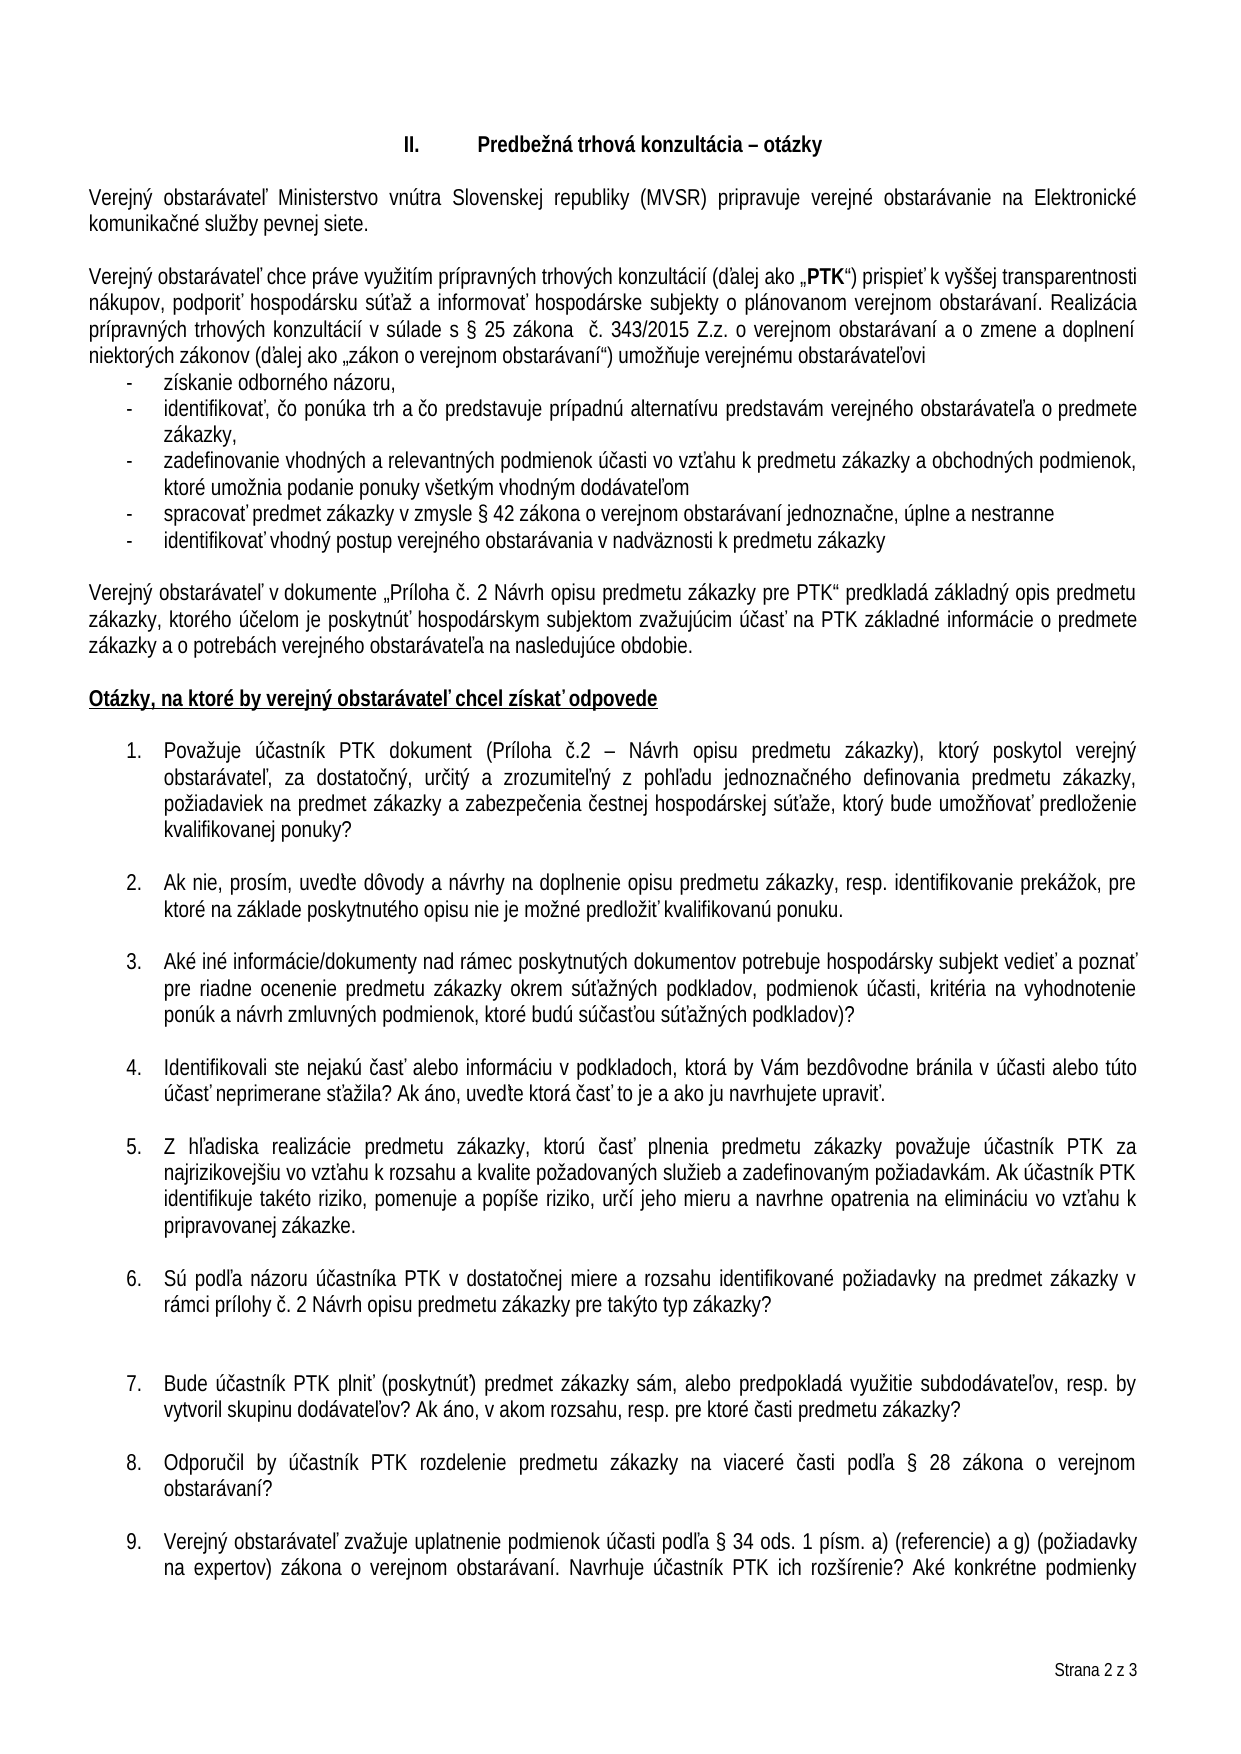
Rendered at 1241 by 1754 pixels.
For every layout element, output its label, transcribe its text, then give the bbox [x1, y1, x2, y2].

text Verejný obstarávateľ Ministerstvo vnútra Slovenskej republiky (MVSR) pripravuje verejné obstarávanie na Elektronické komunikačné služby pevnej siete. [89, 184, 1137, 237]
list Z hľadiska realizácie predmetu zákazky, ktorú časť plnenia predmetu zákazky považuje účastník PTK za najrizikovejšiu vo vzťahu k rozsahu a kvalite požadovaných služieb a zadefinovaným požiadavkám. Ak účastník PTK identifikuje takéto riziko, pomenuje a popíše riziko, určí jeho mieru a navrhne opatrenia na elimináciu vo vzťahu k pripravovanej zákazke. [126, 1133, 1137, 1238]
list Bude účastník PTK plniť (poskytnúť) predmet zákazky sám, alebo predpokladá využitie subdodávateľov, resp. by vytvoril skupinu dodávateľov? Ak áno, v akom rozsahu, resp. pre ktoré časti predmetu zákazky? [126, 1370, 1137, 1423]
list Považuje účastník PTK dokument (Príloha č.2 – Návrh opisu predmetu zákazky), ktorý poskytol verejný obstarávateľ, za dostatočný, určitý a zrozumiteľný z pohľadu jednoznačného definovania predmetu zákazky, požiadaviek na predmet zákazky a zabezpečenia čestnej hospodárskej súťaže, ktorý bude umožňovať predloženie kvalifikovanej ponuky? [126, 737, 1137, 843]
list zadefinovanie vhodných a relevantných podmienok účasti vo vzťahu k predmetu zákazky a obchodných podmienok, ktoré umožnia podanie ponuky všetkým vhodným dodávateľom [126, 447, 1137, 500]
list Odporučil by účastník PTK rozdelenie predmetu zákazky na viaceré časti podľa § 28 zákona o verejnom obstarávaní? [126, 1449, 1137, 1502]
list spracovať predmet zákazky v zmysle § 42 zákona o verejnom obstarávaní jednoznačne, úplne a nestranne [126, 500, 1137, 527]
text Otázky, na ktoré by verejný obstarávateľ chcel získať odpovede [89, 685, 1137, 711]
list Ak nie, prosím, uveďte dôvody a návrhy na doplnenie opisu predmetu zákazky, resp. identifikovanie prekážok, pre ktoré na základe poskytnutého opisu nie je možné predložiť kvalifikovanú ponuku. [126, 869, 1137, 922]
list identifikovať, čo ponúka trh a čo predstavuje prípadnú alternatívu predstavám verejného obstarávateľa o predmete zákazky, [126, 395, 1137, 447]
list Identifikovali ste nejakú časť alebo informáciu v podkladoch, ktorá by Vám bezdôvodne bránila v účasti alebo túto účasť neprimerane sťažila? Ak áno, uveďte ktorá časť to je a ako ju navrhujete upraviť. [126, 1054, 1137, 1106]
list Sú podľa názoru účastníka PTK v dostatočnej miere a rozsahu identifikované požiadavky na predmet zákazky v rámci prílohy č. 2 Návrh opisu predmetu zákazky pre takýto typ zákazky? [126, 1264, 1137, 1317]
text Verejný obstarávateľ v dokumente „Príloha č. 2 Návrh opisu predmetu zákazky pre PTK“ predkladá základný opis predmetu zákazky, ktorého účelom je poskytnúť hospodárskym subjektom zvažujúcim účasť na PTK základné informácie o predmete zákazky a o potrebách verejného obstarávateľa na nasledujúce obdobie. [89, 579, 1137, 658]
list získanie odborného názoru, [126, 368, 1137, 395]
list identifikovať vhodný postup verejného obstarávania v nadväznosti k predmetu zákazky [126, 527, 1137, 553]
list Aké iné informácie/dokumenty nad rámec poskytnutých dokumentov potrebuje hospodársky subjekt vedieť a poznať pre riadne ocenenie predmetu zákazky okrem súťažných podkladov, podmienok účasti, kritéria na vyhodnotenie ponúk a návrh zmluvných podmienok, ktoré budú súčasťou súťažných podkladov)? [126, 948, 1137, 1027]
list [126, 1528, 1137, 1581]
text Verejný obstarávateľ chce práve využitím prípravných trhových konzultácií (ďalej ako „PTK“) prispieť k vyššej transparentnosti nákupov, podporiť hospodársku súťaž a informovať hospodárske subjekty o plánovanom verejnom obstarávaní. Realizácia prípravných trhových konzultácií v súlade s § 25 zákona č. 343/2015 Z.z. o verejnom obstarávaní a o zmene a doplnení niektorých zákonov (ďalej ako „zákon o verejnom obstarávaní“) umožňuje verejnému obstarávateľovi [89, 263, 1137, 368]
list Predbežná trhová konzultácia – otázky [89, 131, 1137, 158]
